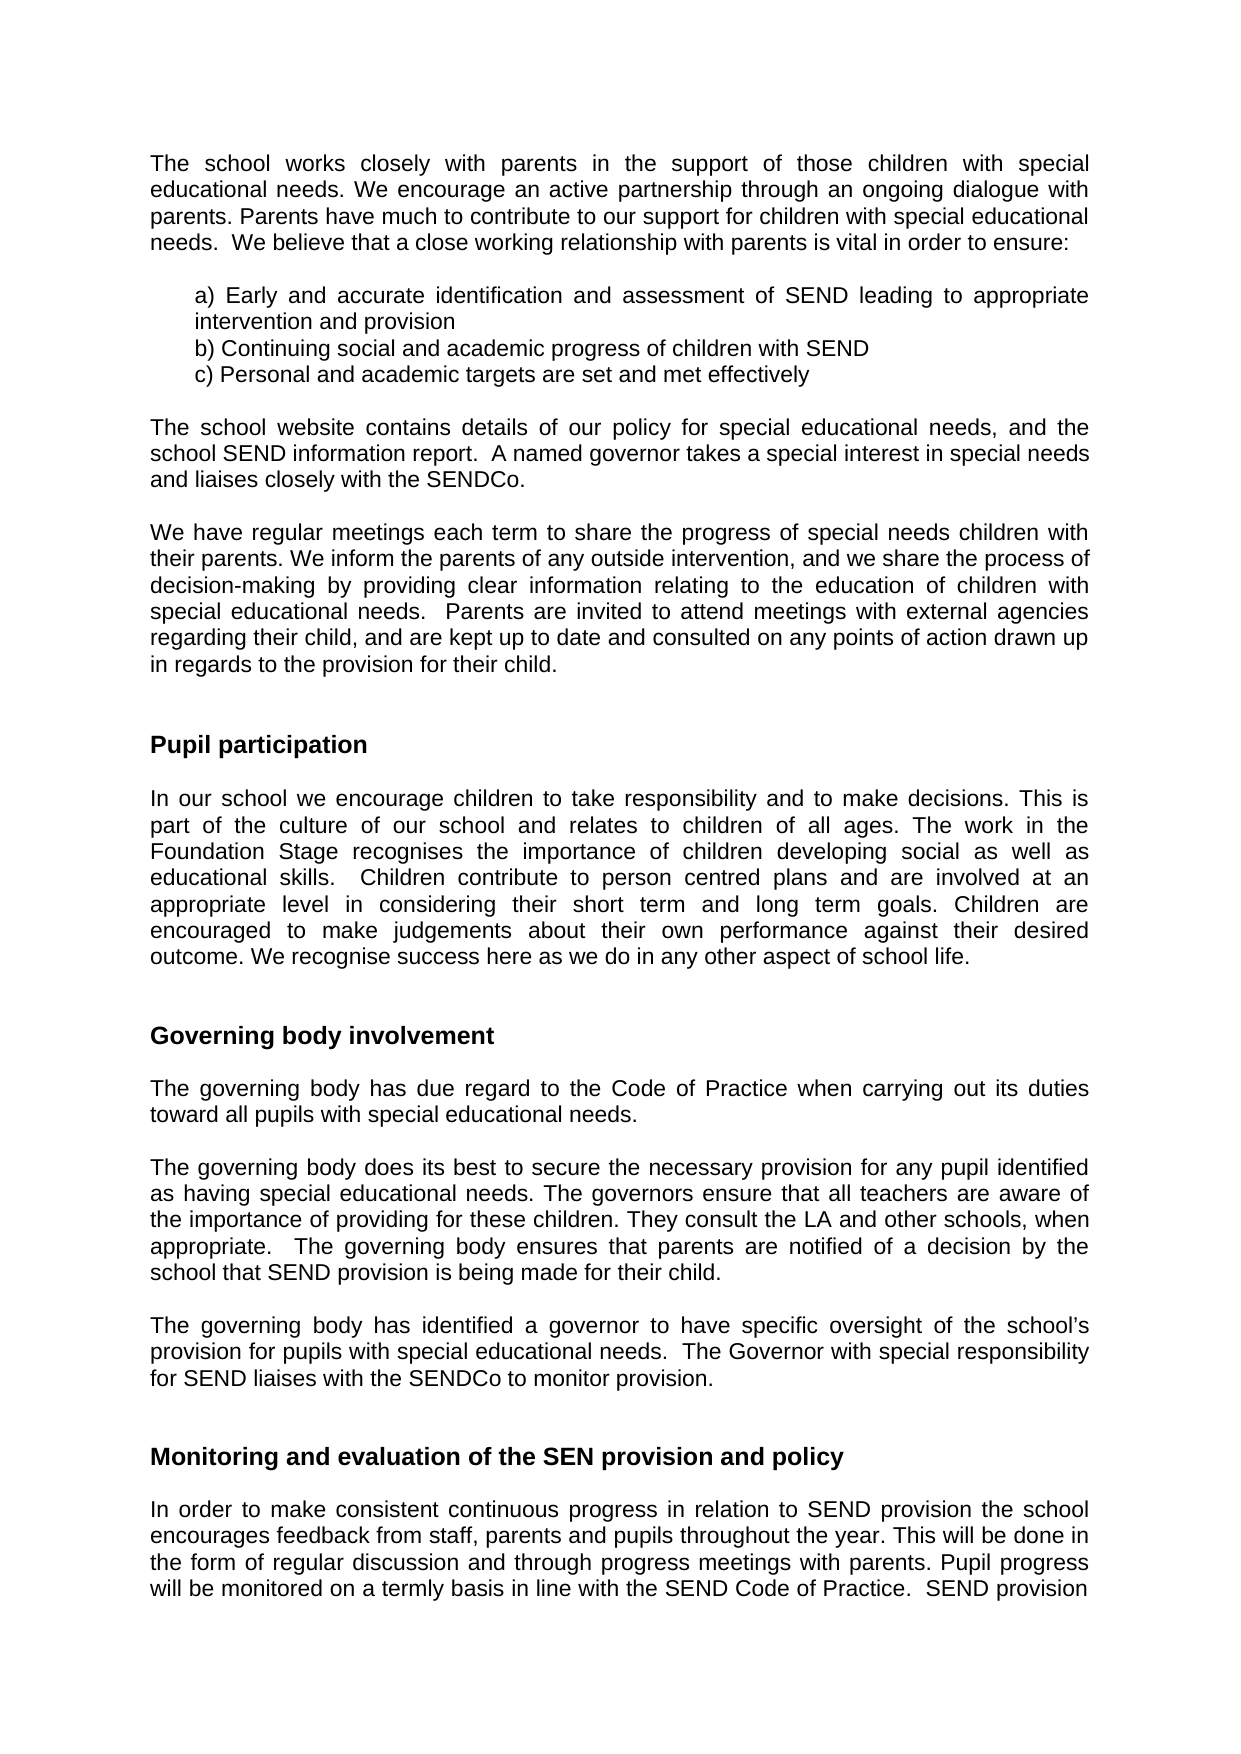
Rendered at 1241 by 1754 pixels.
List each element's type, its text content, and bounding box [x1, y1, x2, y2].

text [150, 1496, 1090, 1601]
text c) Personal and academic targets are set and met effectively [194, 361, 1090, 387]
text The school website contains details of our policy for special educational needs, and the school SEND information report. A named governor takes a special interest in special needs and liaises closely with the SENDCo. [150, 413, 1090, 493]
text Governing body involvement [150, 1021, 1090, 1049]
text We have regular meetings each term to share the progress of special needs children with their parents. We inform the parents of any outside intervention, and we share the process of decision-making by providing clear information relating to the education of children with special educational needs. Parents are invited to attend meetings with external agencies regarding their child, and are kept up to date and consulted on any points of action drawn up in regards to the provision for their child. [150, 519, 1090, 677]
text The governing body has identified a governor to have specific oversight of the school’s provision for pupils with special educational needs. The Governor with special responsibility for SEND liaises with the SENDCo to monitor provision. [150, 1312, 1090, 1391]
text Pupil participation [150, 730, 1090, 759]
text The governing body has due regard to the Code of Practice when carrying out its duties toward all pupils with special educational needs. [150, 1074, 1090, 1127]
text In our school we encourage children to take responsibility and to make decisions. This is part of the culture of our school and relates to children of all ages. The work in the Foundation Stage recognises the importance of children developing social as well as educational skills. Children contribute to person centred plans and are involved at an appropriate level in considering their short term and long term goals. Children are encouraged to make judgements about their own performance against their desired outcome. We recognise success here as we do in any other aspect of school life. [150, 785, 1090, 970]
text Monitoring and evaluation of the SEN provision and policy [150, 1442, 1090, 1471]
text b) Continuing social and academic progress of children with SEND [194, 334, 1090, 361]
text a) Early and accurate identification and assessment of SEND leading to appropriate intervention and provision [194, 282, 1090, 334]
text The governing body does its best to secure the necessary provision for any pupil identified as having special educational needs. The governors ensure that all teachers are aware of the importance of providing for these children. They consult the LA and other schools, when appropriate. The governing body ensures that parents are notified of a decision by the school that SEND provision is being made for their child. [150, 1154, 1090, 1285]
text The school works closely with parents in the support of those children with special educational needs. We encourage an active partnership through an ongoing dialogue with parents. Parents have much to contribute to our support for children with special educational needs. We believe that a close working relationship with parents is vital in order to ensure: [150, 150, 1090, 255]
